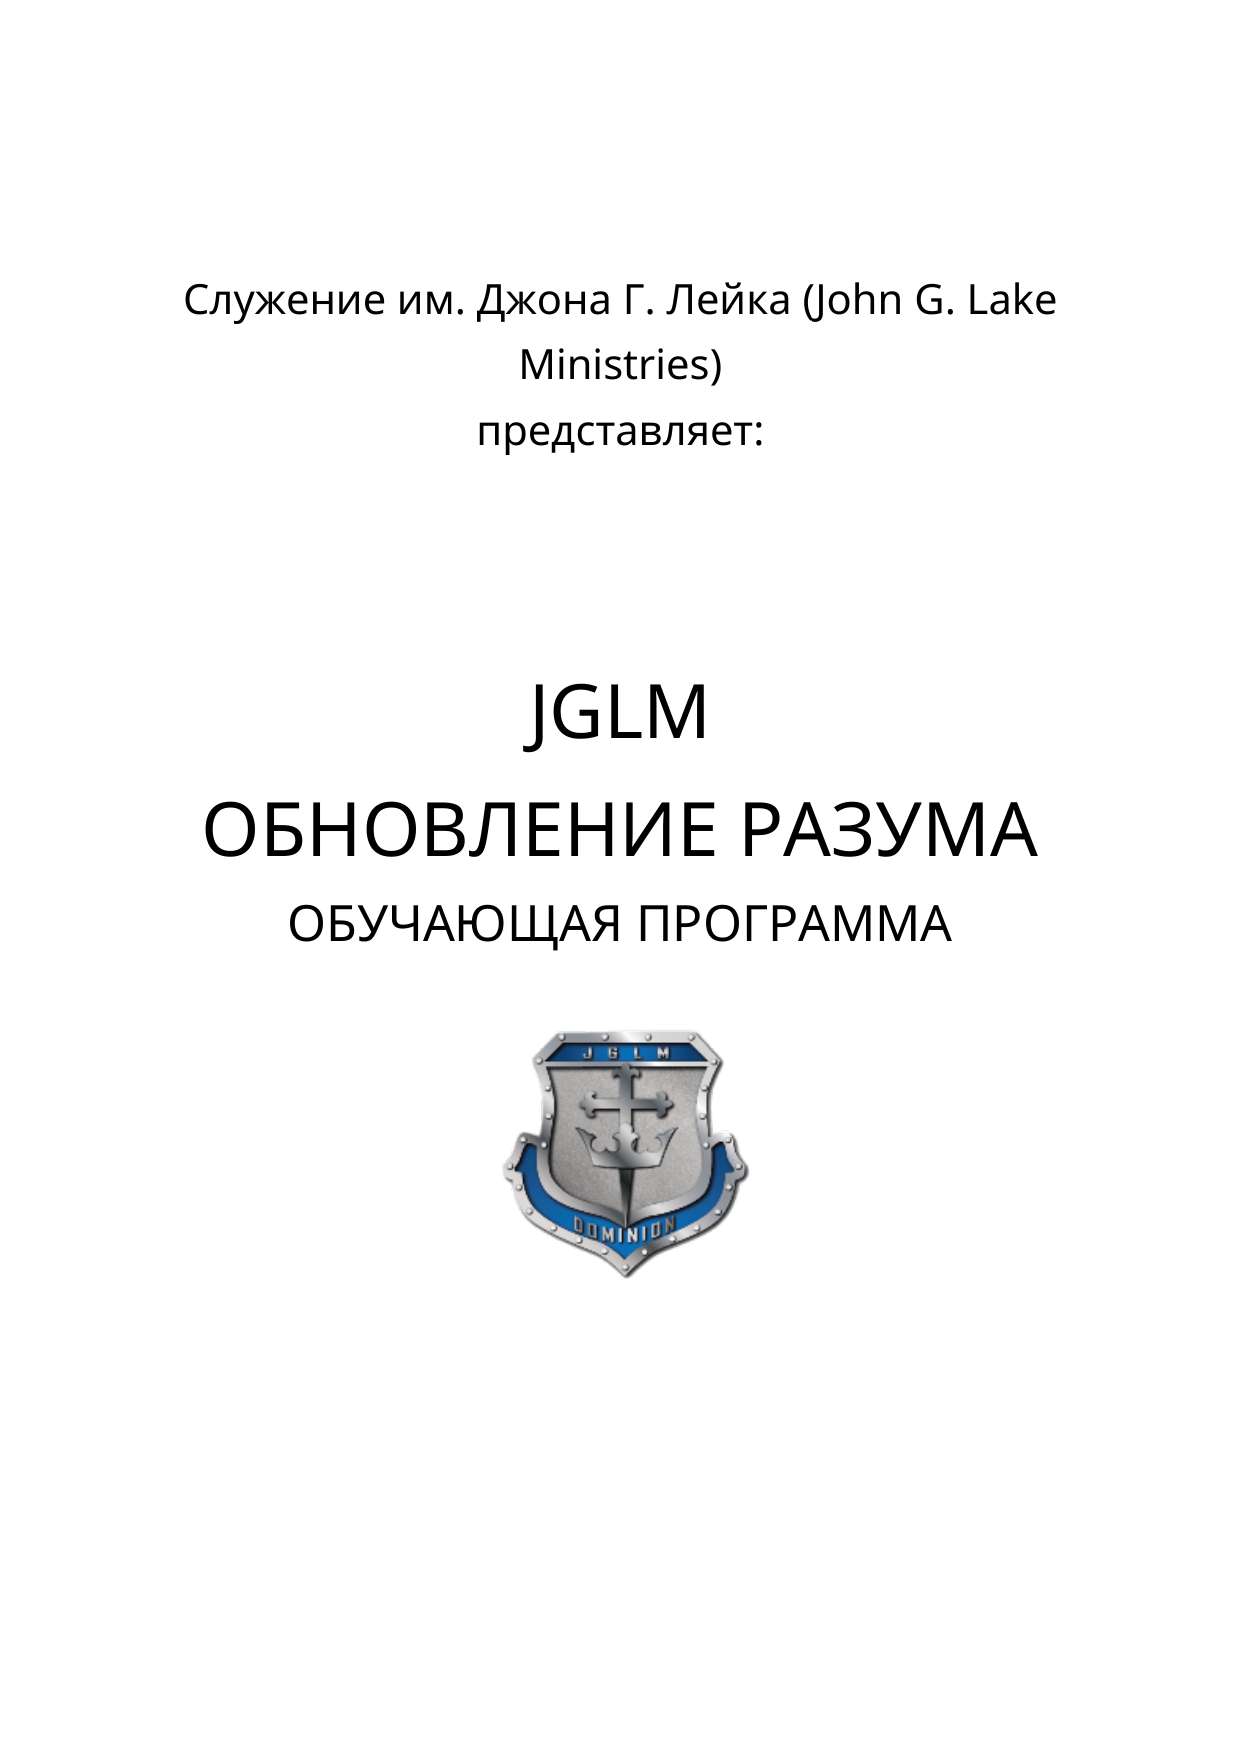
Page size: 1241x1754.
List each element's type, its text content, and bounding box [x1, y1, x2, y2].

text Служение им. Джона Г. Лейка (John G. Lake Ministries) представляет: [88, 270, 1152, 457]
picture [490, 1021, 757, 1288]
text JGLM ОБНОВЛЕНИЕ РАЗУМА ОБУЧАЮЩАЯ ПРОГРАММА [88, 658, 1152, 957]
